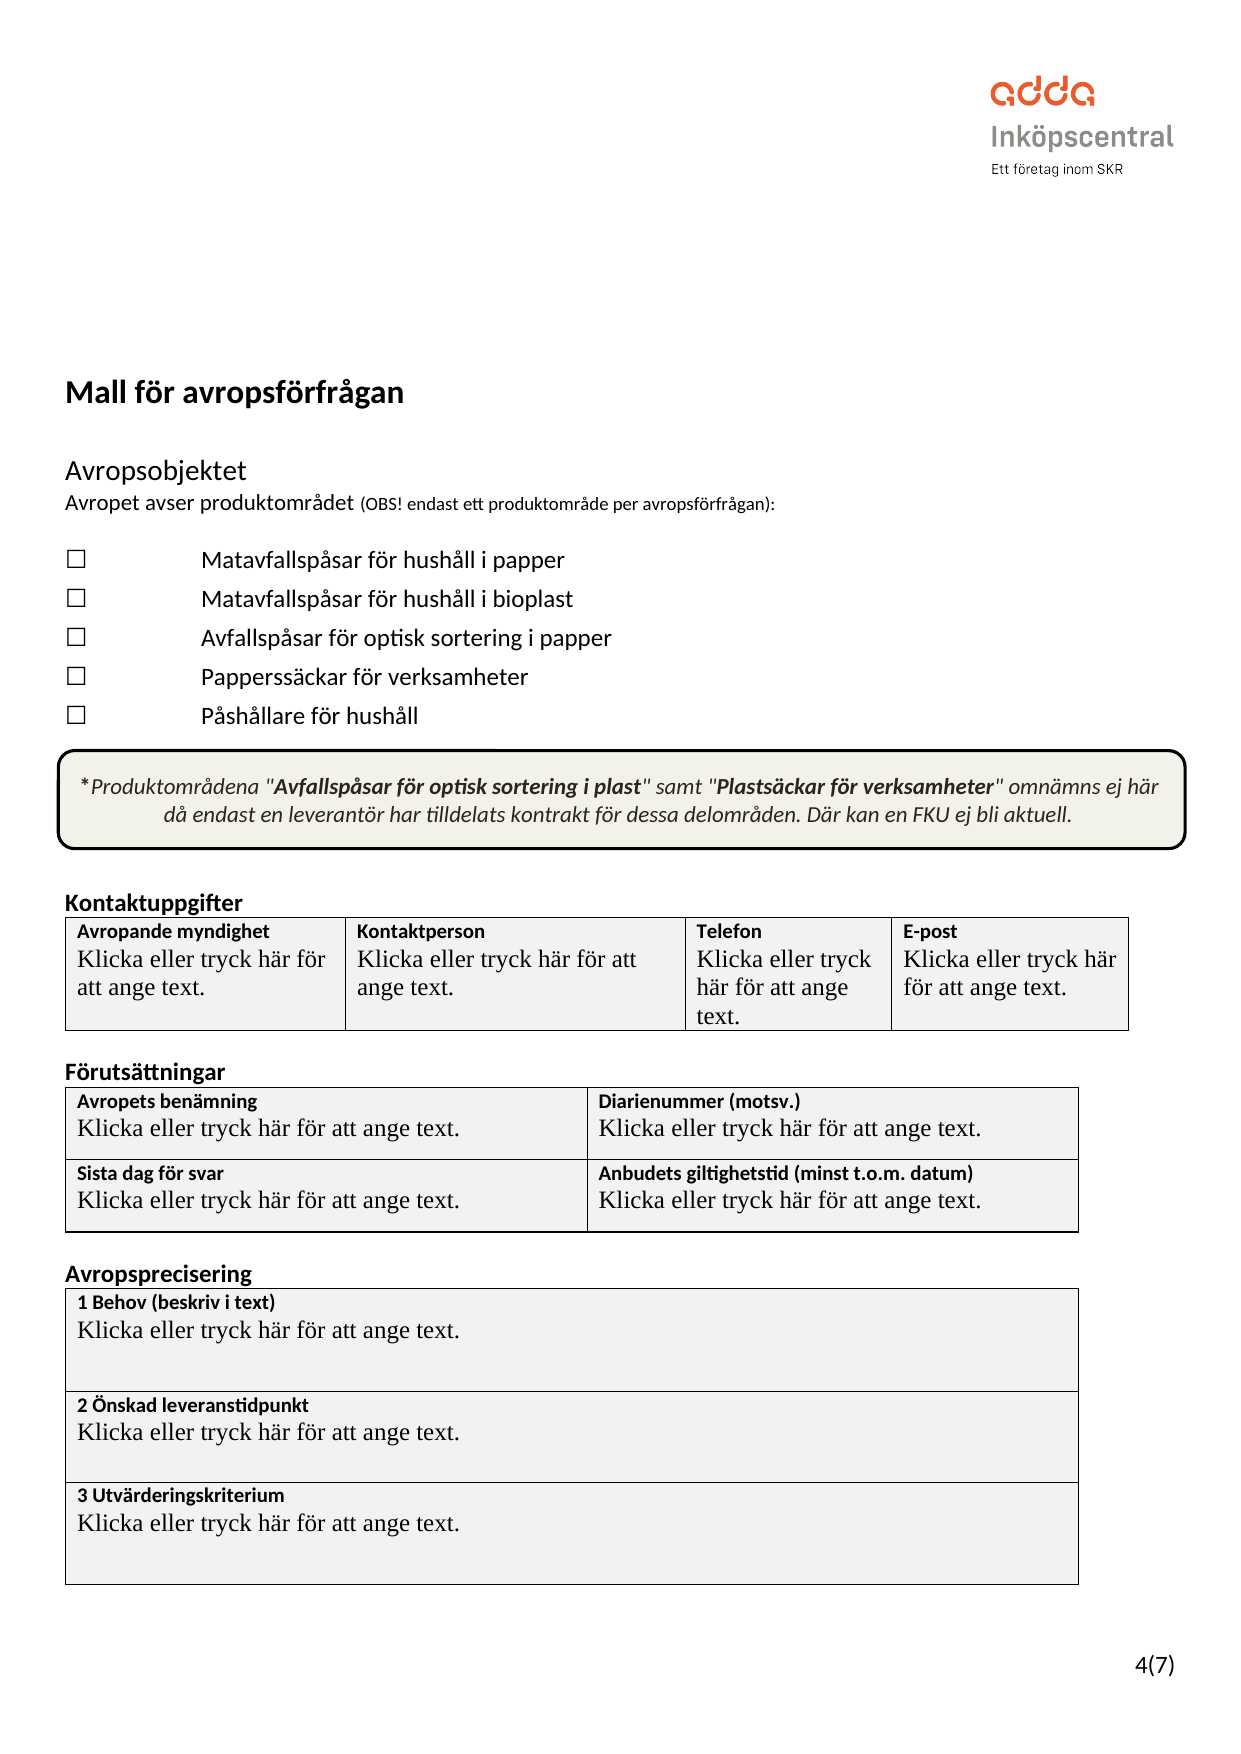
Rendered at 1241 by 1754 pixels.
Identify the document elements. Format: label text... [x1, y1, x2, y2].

text Kontaktuppgifter [65, 887, 1175, 917]
table_header Avropets benämning [66, 1088, 587, 1159]
table_cell 3 Utvärderingskriterium [66, 1483, 1078, 1584]
text Avropsobjektet [65, 452, 1175, 488]
table_header Kontaktperson [346, 918, 685, 1030]
table_header Diarienummer (motsv.) [588, 1088, 1078, 1159]
table_cell Anbudets giltighetstid (minst t.o.m. datum) [588, 1160, 1078, 1231]
table_header Avropande myndighet [66, 918, 345, 1030]
text Matavfallspåsar för hushåll i papper [65, 541, 1175, 575]
picture [987, 73, 1176, 180]
text Avfallspåsar för optisk sortering i papper [65, 620, 1175, 654]
text Påshållare för hushåll [65, 698, 1175, 732]
table_header E-post [892, 918, 1128, 1030]
text Avropet avser produktområdet (OBS! endast ett produktområde per avropsförfrågan): [65, 488, 1175, 516]
text Papperssäckar för verksamheter [65, 659, 1175, 693]
text Mall för avropsförfrågan [65, 371, 1175, 412]
table_cell Sista dag för svar [66, 1160, 587, 1231]
table_header 1 Behov (beskriv i text) [66, 1289, 1078, 1391]
text Avropsprecisering [65, 1258, 1175, 1288]
table_cell 2 Önskad leveranstidpunkt [66, 1392, 1078, 1482]
text Förutsättningar [65, 1056, 1175, 1087]
table_header Telefon [686, 918, 891, 1030]
text Matavfallspåsar för hushåll i bioplast [65, 581, 1175, 614]
